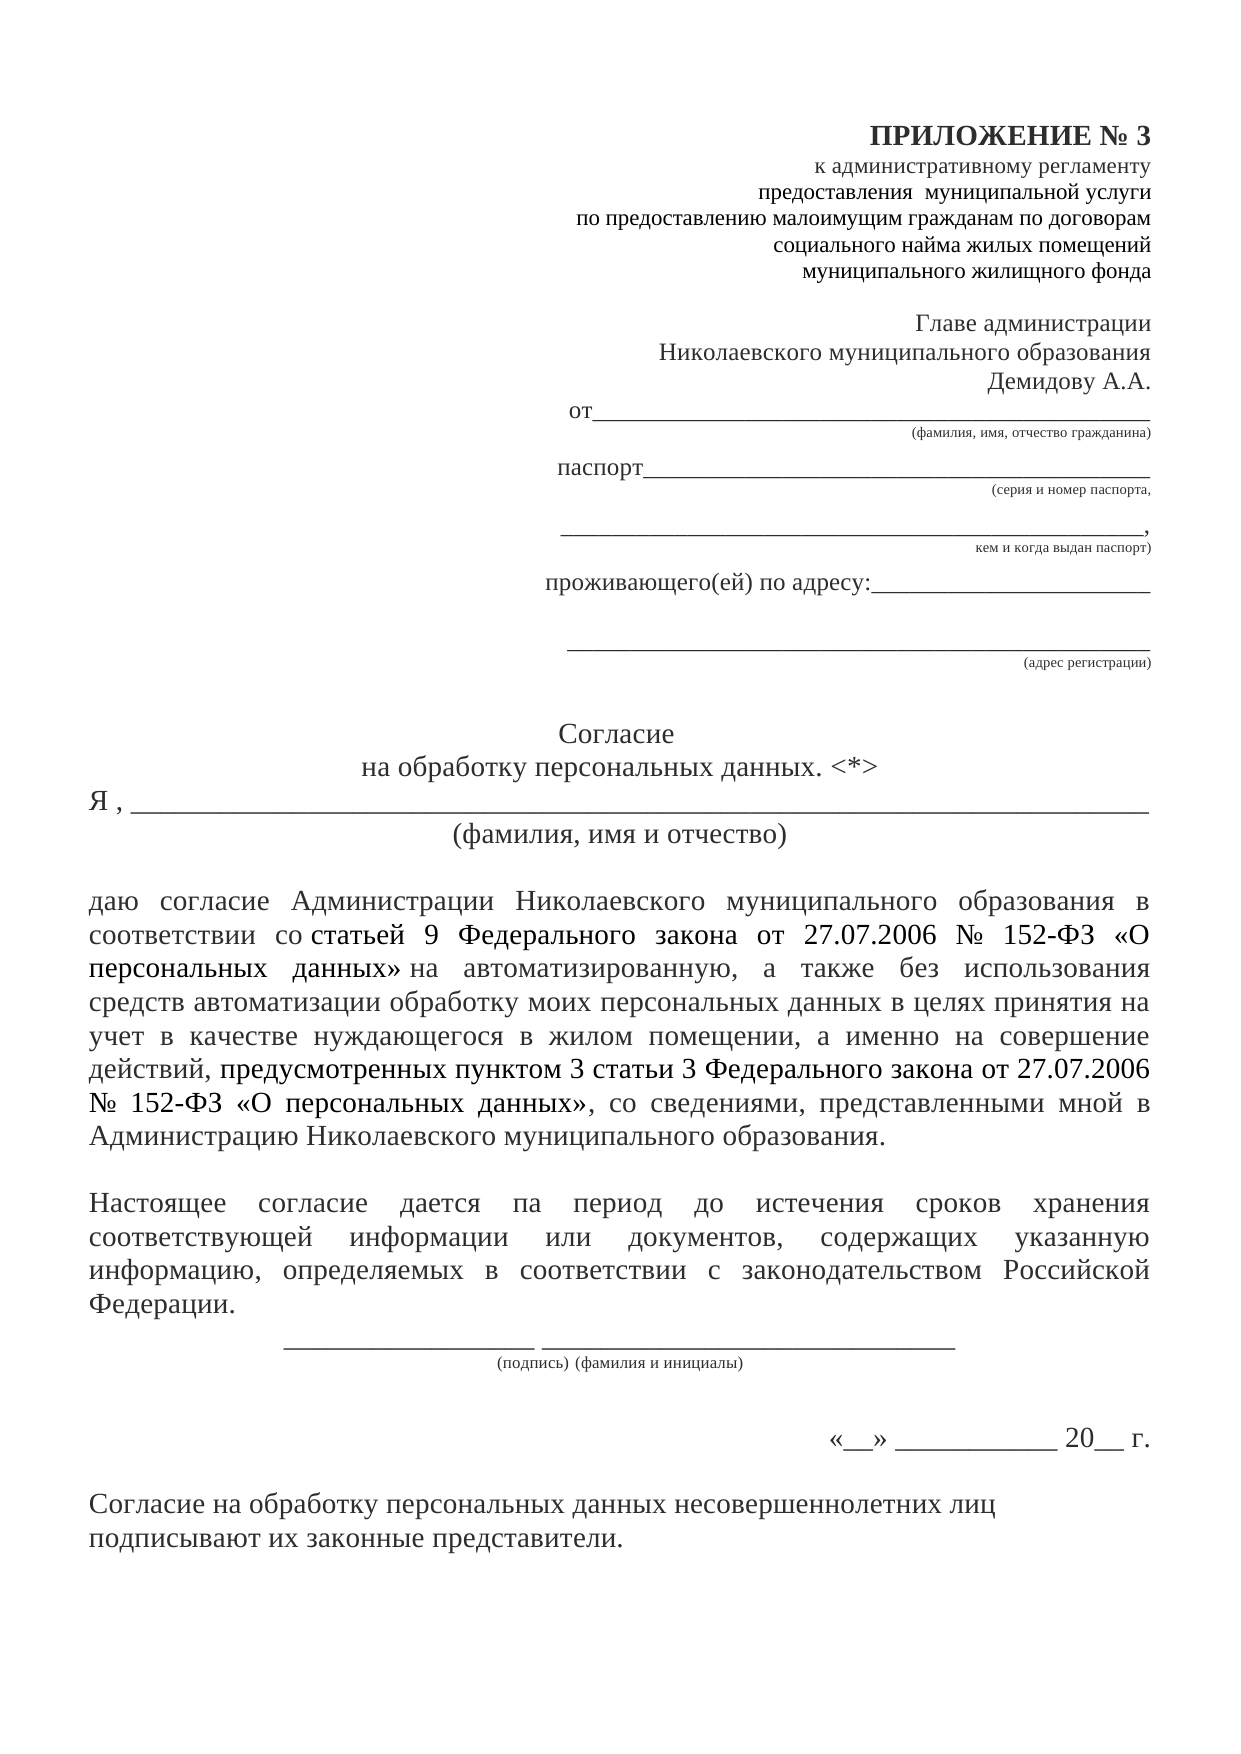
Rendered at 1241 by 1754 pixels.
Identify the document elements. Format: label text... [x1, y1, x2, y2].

text социального найма жилых помещений [89, 231, 1152, 257]
text муниципального жилищного фонда [89, 257, 1152, 283]
text Я , _____________________________________________________________________ (фамилия, имя и отчество) [89, 783, 1152, 850]
text по предоставлению малоимущим гражданам по договорам [89, 204, 1152, 231]
text к административному регламенту [89, 152, 1152, 178]
text Согласие на обработку персональных данных. <*> [89, 716, 1152, 783]
text Согласие на обработку персональных данных несовершеннолетних лиц подписывают их законные представители. [89, 1486, 1152, 1586]
text даю согласие Администрации Николаевского муниципального образования в соответствии со статьей 9 Федерального закона от 27.07.2006 № 152-ФЗ «О персональных данных» на автоматизированную, а также без использования средств автоматизации обработку моих персональных данных в целях принятия на учет в качестве нуждающегося в жилом помещении, а именно на совершение действий, предусмотренных пунктом 3 статьи 3 Федерального закона от 27.07.2006 № 152-ФЗ «О персональных данных», со сведениями, представленными мной в Администрацию Николаевского муниципального образования. Настоящее согласие дается па период до истечения сроков хранения соответствующей информации или документов, содержащих указанную информацию, определяемых в соответствии с законодательством Российской Федерации. [89, 850, 1152, 1319]
text Николаевского муниципального образования [89, 337, 1152, 366]
text _________________ ____________________________ (подпись) (фамилия и инициалы) [89, 1319, 1152, 1387]
text «__» ___________ 20__ г. [89, 1387, 1152, 1486]
text предоставления муниципальной услуги [89, 178, 1152, 204]
text ПРИЛОЖЕНИЕ № 3 [89, 118, 1152, 152]
text Главе администрации [89, 308, 1152, 337]
text Демидову А.А. от____________________________________________ (фамилия, имя, отчество гражданина) паспорт________________________________________ (серия и номер паспорта, ______________________________________________, кем и когда выдан паспорт) проживающего(ей) по адресу:______________________ ______________________________________________ (адрес регистрации) [89, 366, 1152, 682]
